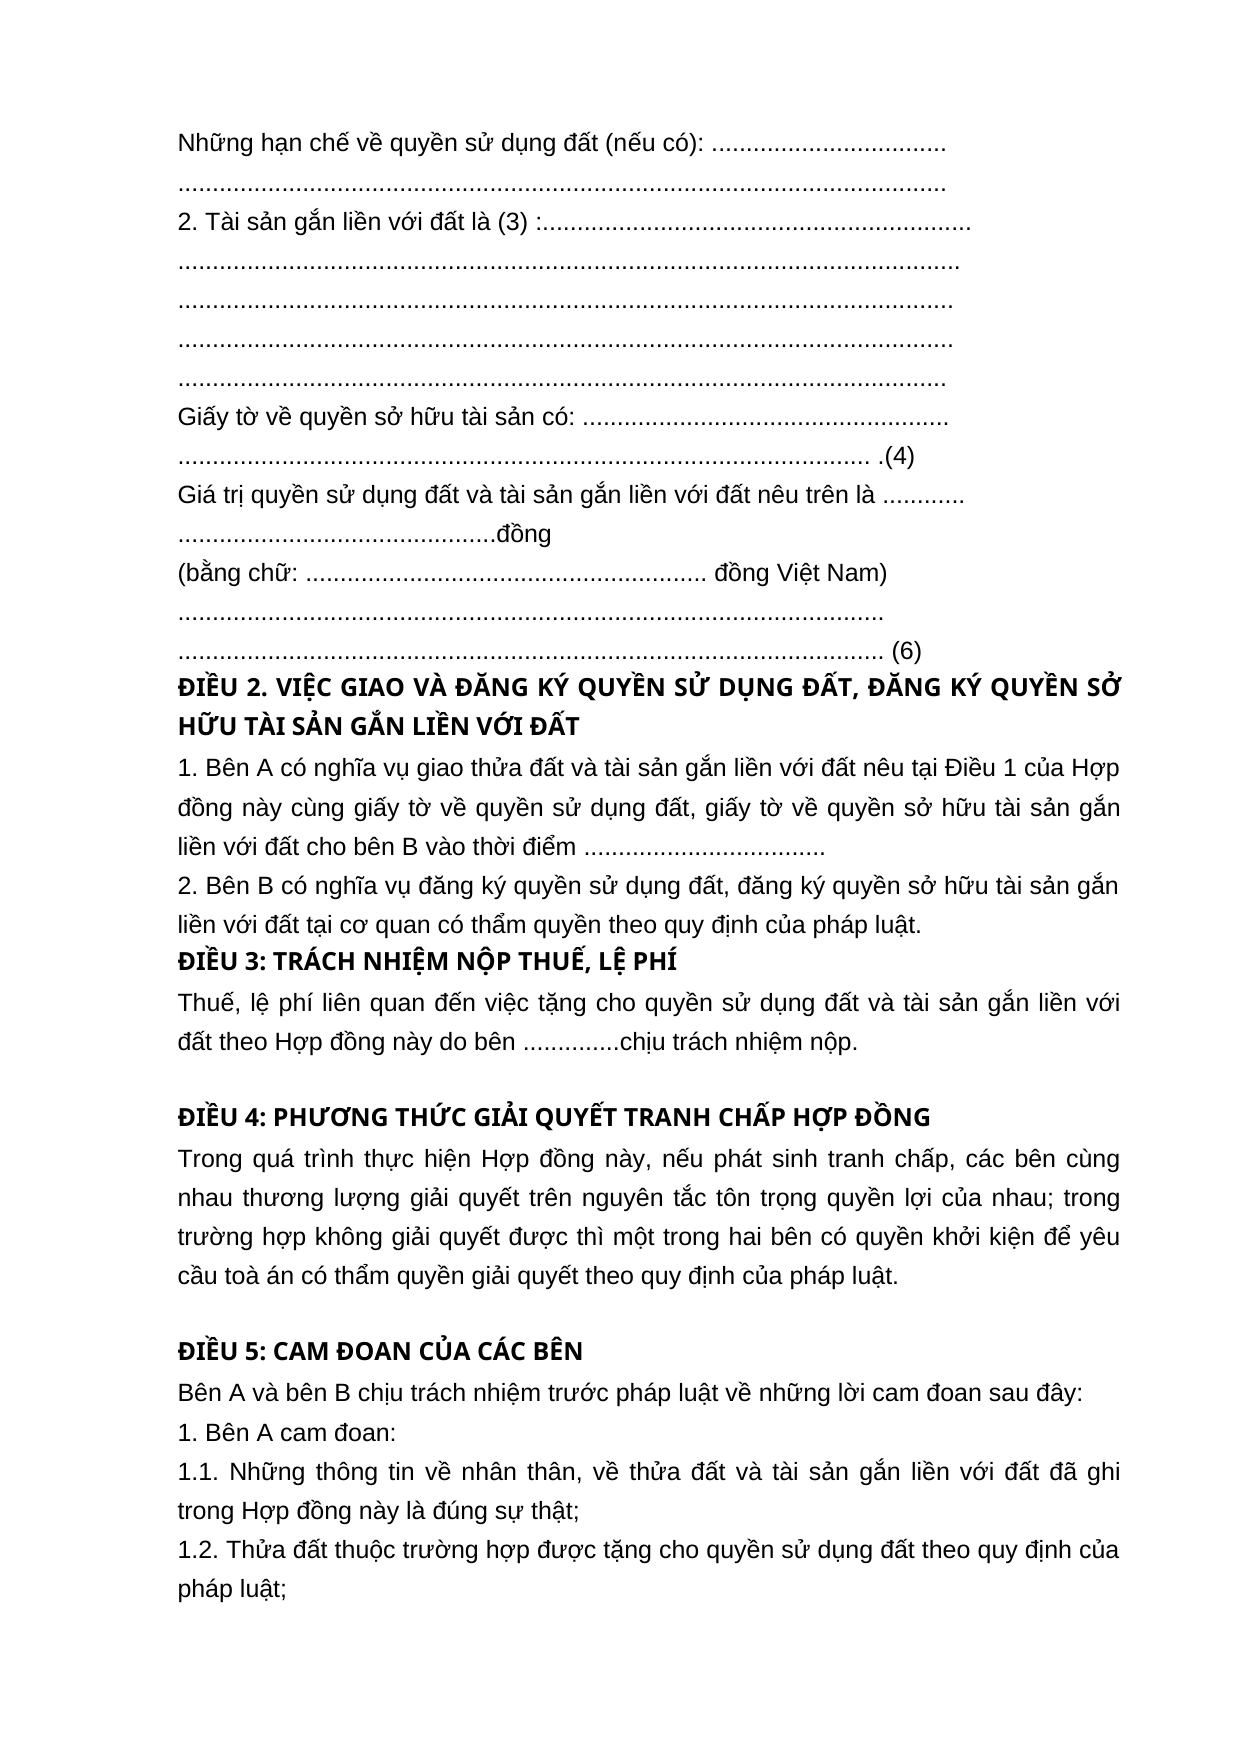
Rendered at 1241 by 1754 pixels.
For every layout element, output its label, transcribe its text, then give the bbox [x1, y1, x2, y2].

text ............................................................................................................... [177, 157, 1122, 196]
text 1. Bên A có nghĩa vụ giao thửa đất và tài sản gắn liền với đất nêu tại Điều 1 của Hợp đồng này cùng giấy tờ về quyền sử dụng đất, giấy tờ về quyền sở hữu tài sản gắn liền với đất cho bên B vào thời điểm ................................... [177, 743, 1122, 860]
text Giá trị quyền sử dụng đất và tài sản gắn liền với đất nêu trên là ............ [177, 470, 1122, 509]
text ................................................................................................................ [177, 274, 1122, 313]
text Bên A và bên B chịu trách nhiệm trước pháp luật về những lời cam đoan sau đây: [177, 1368, 1122, 1407]
text 1.1. Những thông tin về nhân thân, về thửa đất và tài sản gắn liền với đất đã ghi trong Hợp đồng này là đúng sự thật; [177, 1446, 1122, 1524]
text ............................................................................................................... [177, 352, 1122, 392]
text ĐIỀU 2. VIỆC GIAO VÀ ĐĂNG KÝ QUYỀN SỬ DỤNG ĐẤT, ĐĂNG KÝ QUYỀN SỞ HỮU TÀI SẢN GẮN LIỀN VỚI ĐẤT [177, 665, 1122, 743]
text Trong quá trình thực hiện Hợp đồng này, nếu phát sinh tranh chấp, các bên cùng nhau thương lượng giải quyết trên nguyên tắc tôn trọng quyền lợi của nhau; trong trường hợp không giải quyết được thì một trong hai bên có quyền khởi kiện để yêu cầu toà án có thẩm quyền giải quyết theo quy định của pháp luật. [177, 1134, 1122, 1290]
text (bằng chữ: .......................................................... đồng Việt Nam) [177, 548, 1122, 587]
text Thuế, lệ phí liên quan đến việc tặng cho quyền sử dụng đất và tài sản gắn liền với đất theo Hợp đồng này do bên ..............chịu trách nhiệm nộp. [177, 977, 1122, 1056]
text ...................................................................................................... (6) [177, 626, 1122, 665]
text 1. Bên A cam đoan: [177, 1407, 1122, 1446]
text ĐIỀU 4: PHƯƠNG THỨC GIẢI QUYẾT TRANH CHẤP HỢP ĐỒNG [177, 1095, 1122, 1134]
text ĐIỀU 3: TRÁCH NHIỆM NỘP THUẾ, LỆ PHÍ [177, 938, 1122, 977]
text ĐIỀU 5: CAM ĐOAN CỦA CÁC BÊN [177, 1329, 1122, 1368]
text Những hạn chế về quyền sử dụng đất (nếu có): .................................. [177, 118, 1122, 157]
text 1.2. Thửa đất thuộc trường hợp được tặng cho quyền sử dụng đất theo quy định của pháp luật; [177, 1524, 1122, 1602]
text ...................................................................................................... [177, 587, 1122, 626]
text ..............................................đồng [177, 509, 1122, 548]
text 2. Tài sản gắn liền với đất là (3) :.............................................................. [177, 196, 1122, 235]
text Giấy tờ về quyền sở hữu tài sản có: ..................................................... [177, 392, 1122, 431]
text .................................................................................................... .(4) [177, 431, 1122, 470]
text ................................................................................................................. [177, 235, 1122, 274]
text ................................................................................................................ [177, 313, 1122, 352]
text 2. Bên B có nghĩa vụ đăng ký quyền sử dụng đất, đăng ký quyền sở hữu tài sản gắn liền với đất tại cơ quan có thẩm quyền theo quy định của pháp luật. [177, 860, 1122, 938]
